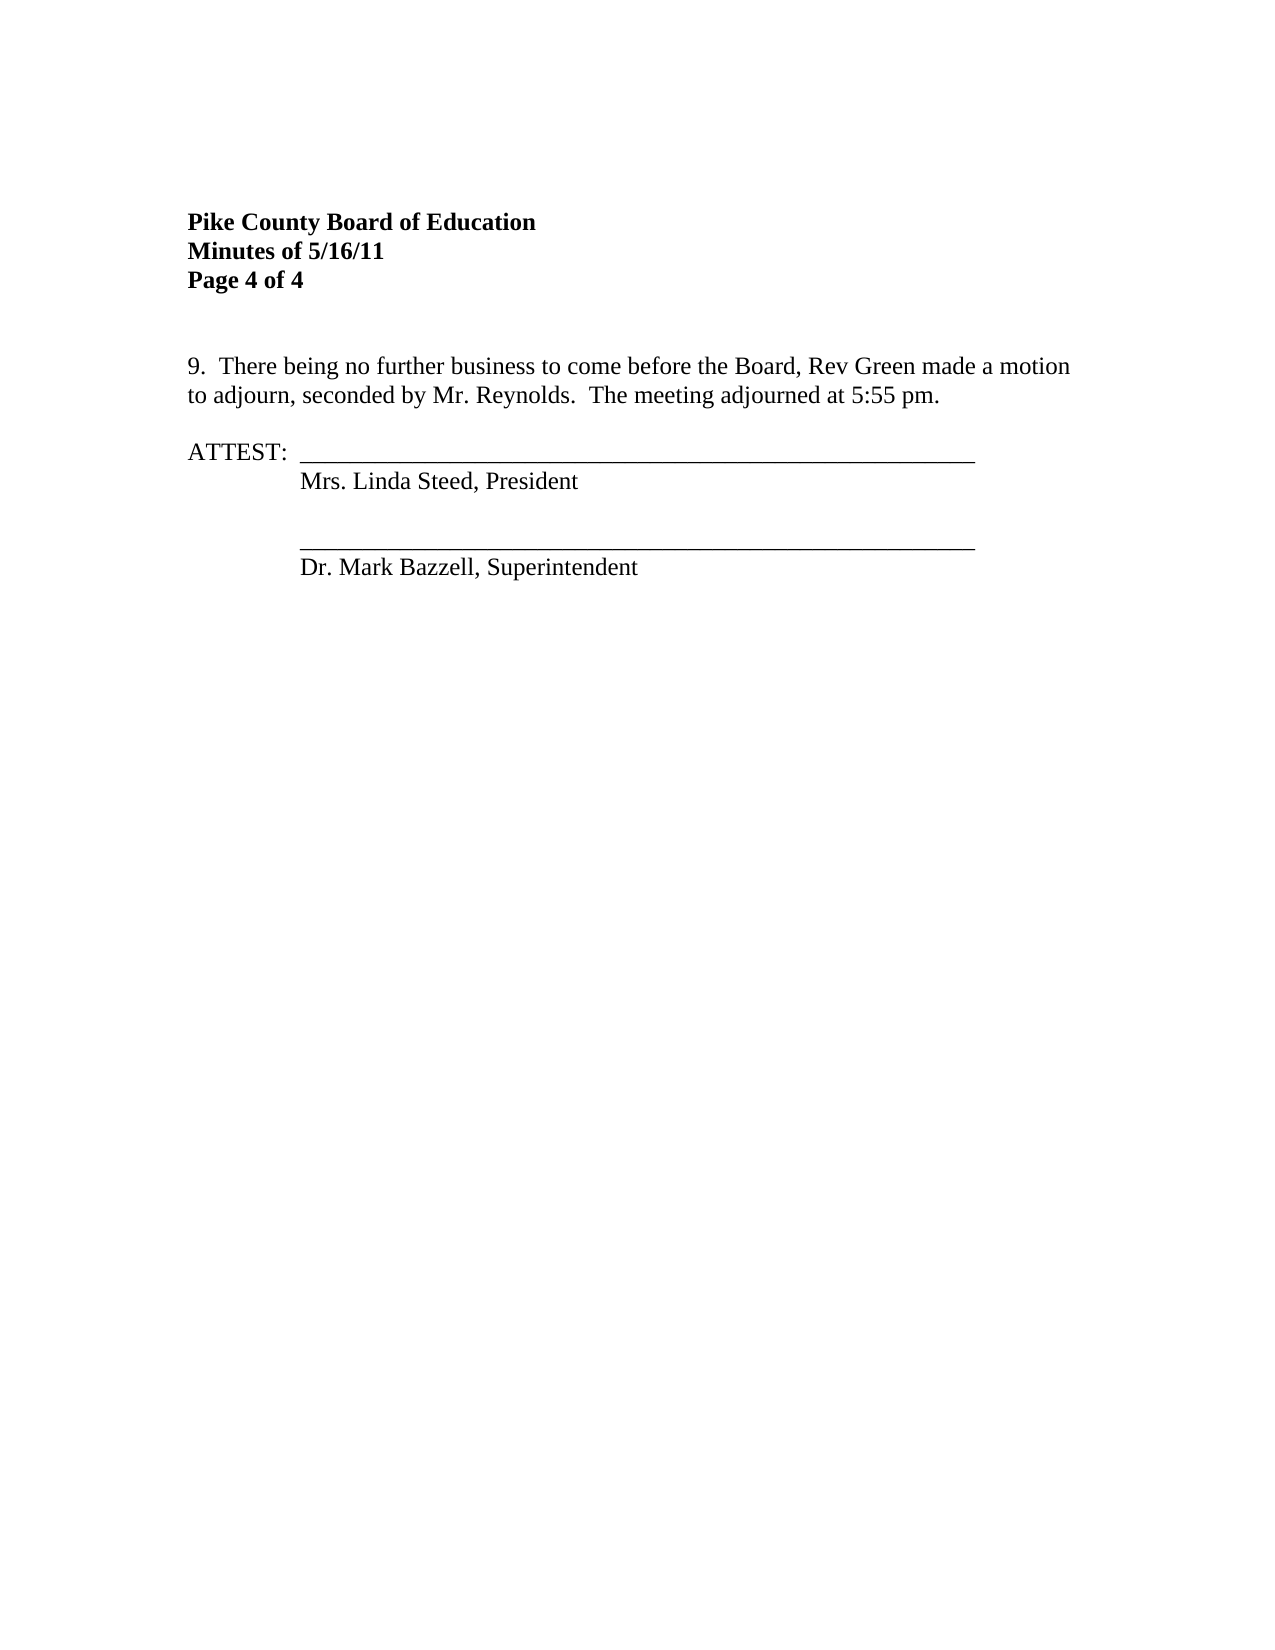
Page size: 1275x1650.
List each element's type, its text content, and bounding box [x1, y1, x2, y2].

text Mrs. Linda Steed, President [187, 466, 1087, 495]
text Pike County Board of Education [187, 207, 1087, 236]
text ______________________________________________________ [187, 524, 1087, 552]
text Page 4 of 4 [187, 265, 1087, 294]
text Minutes of 5/16/11 [187, 236, 1087, 265]
text 9. There being no further business to come before the Board, Rev Green made a motion to adjourn, seconded by Mr. Reynolds. The meeting adjourned at 5:55 pm. [187, 351, 1087, 409]
text Dr. Mark Bazzell, Superintendent [187, 552, 1087, 581]
text ATTEST: ______________________________________________________ [187, 437, 1087, 466]
